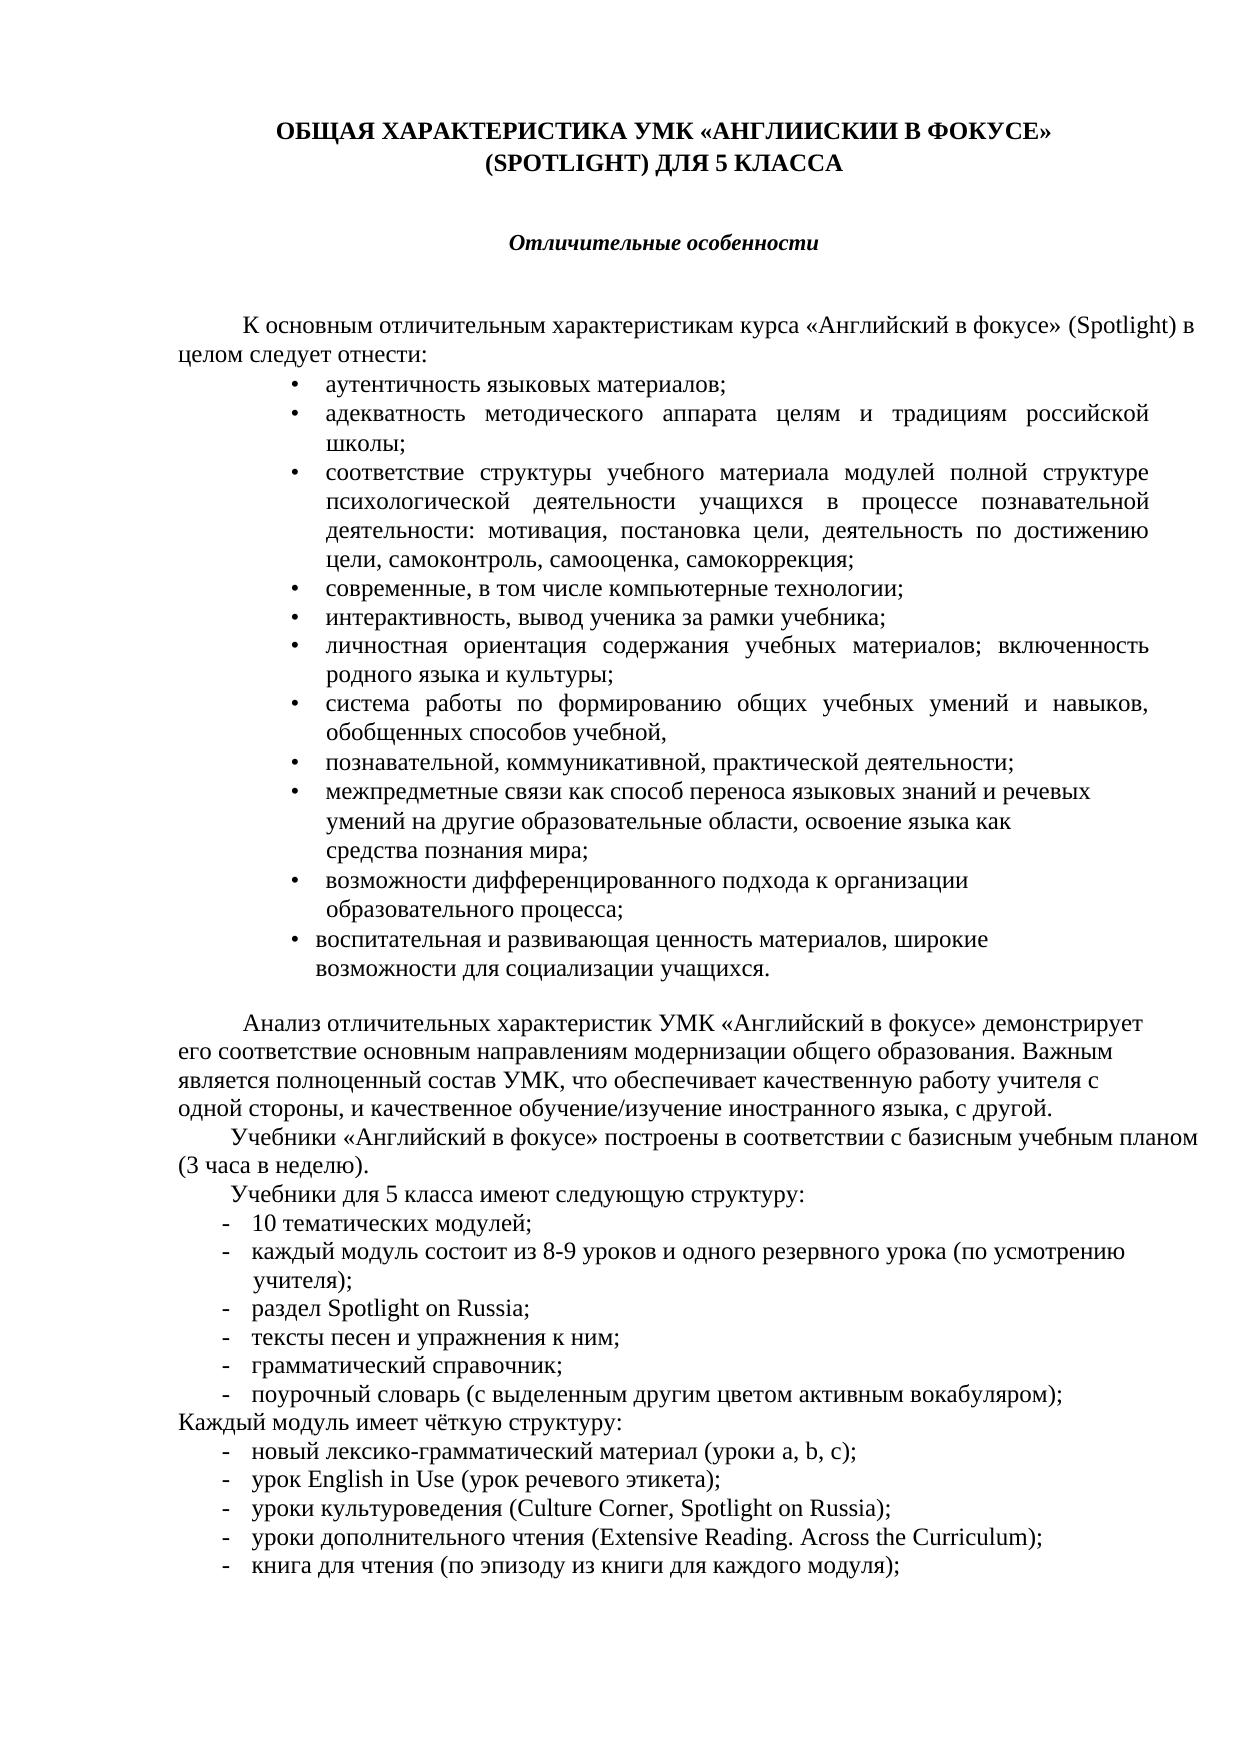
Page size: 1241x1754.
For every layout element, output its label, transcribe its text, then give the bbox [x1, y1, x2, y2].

list соответствие структуры учебного материала модулей полной структуре психологической деятельности учащихся в процессе познавательной деятельности: мотивация, постановка цели, деятельность по достижению цели, самоконтроль, самооценка, самокоррекция; [290, 457, 1150, 573]
text Учебники «Английский в фокусе» построены в соответствии с базисным учебным планом (3 часа в неделю). [178, 1122, 1200, 1179]
list раздел Spotlight on Russia; [222, 1294, 1200, 1322]
list тексты песен и упражнения к ним; [222, 1322, 1200, 1351]
list книга для чтения (по эпизоду из книги для каждого модуля); [222, 1551, 1200, 1579]
list интерактивность, вывод ученика за рамки учебника; [290, 602, 1200, 631]
text ОБЩАЯ ХАРАКТЕРИСТИКА УМК «АНГЛИИСКИИ В ФОКУСЕ» (SPOTLIGHT) ДЛЯ 5 КЛАССА [128, 113, 1200, 177]
list межпредметные связи как способ переноса языковых знаний и речевых умений на другие образовательные области, освоение языка как средства познания мира; [290, 776, 1104, 864]
text Каждый модуль имеет чёткую структуру: [178, 1408, 1200, 1436]
list личностная ориентация содержания учебных материалов; включенность родного языка и культуры; [290, 631, 1150, 689]
list система работы по формированию общих учебных умений и навыков, обобщенных способов учебной, [290, 689, 1150, 747]
list современные, в том числе компьютерные технологии; [290, 573, 1200, 602]
list уроки культуроведения (Culture Corner, Spotlight on Russia); [222, 1493, 1200, 1522]
list адекватность методического аппарата целям и традициям российской школы; [290, 398, 1150, 457]
list урок English in Use (урок речевого этикета); [222, 1465, 1200, 1493]
list познавательной, коммуникативной, практической деятельности; [290, 747, 1200, 776]
text Анализ отличительных характеристик УМК «Английский в фокусе» демонстрирует его соответствие основным направлениям модернизации общего образования. Важным является полноценный состав УМК, что обеспечивает качественную работу учителя с одной стороны, и качественное обучение/изучение иностранного языка, с другой. [178, 1008, 1150, 1122]
text Учебники для 5 класса имеют следующую структуру: [178, 1179, 1200, 1208]
list аутентичность языковых материалов; [290, 369, 1200, 398]
text Отличительные особенности [128, 232, 1200, 255]
list каждый модуль состоит из 8-9 уроков и одного резервного урока (по усмотрению учителя); [222, 1237, 1200, 1294]
list грамматический справочник; [222, 1351, 1200, 1379]
list новый лексико-грамматический материал (уроки a, b, c); [222, 1436, 1200, 1465]
list уроки дополнительного чтения (Extensive Reading. Across the Curriculum); [222, 1522, 1200, 1551]
text К основным отличительным характеристикам курса «Английский в фокусе» (Spotlight) в целом следует отнести: [178, 310, 1200, 369]
list возможности дифференцированного подхода к организации образовательного процесса; [290, 864, 1104, 923]
list поурочный словарь (с выделенным другим цветом активным вокабуляром); [222, 1379, 1200, 1408]
list 10 тематических модулей; [222, 1208, 1200, 1237]
list воспитательная и развивающая ценность материалов, широкие возможности для социализации учащихся. [290, 923, 996, 982]
